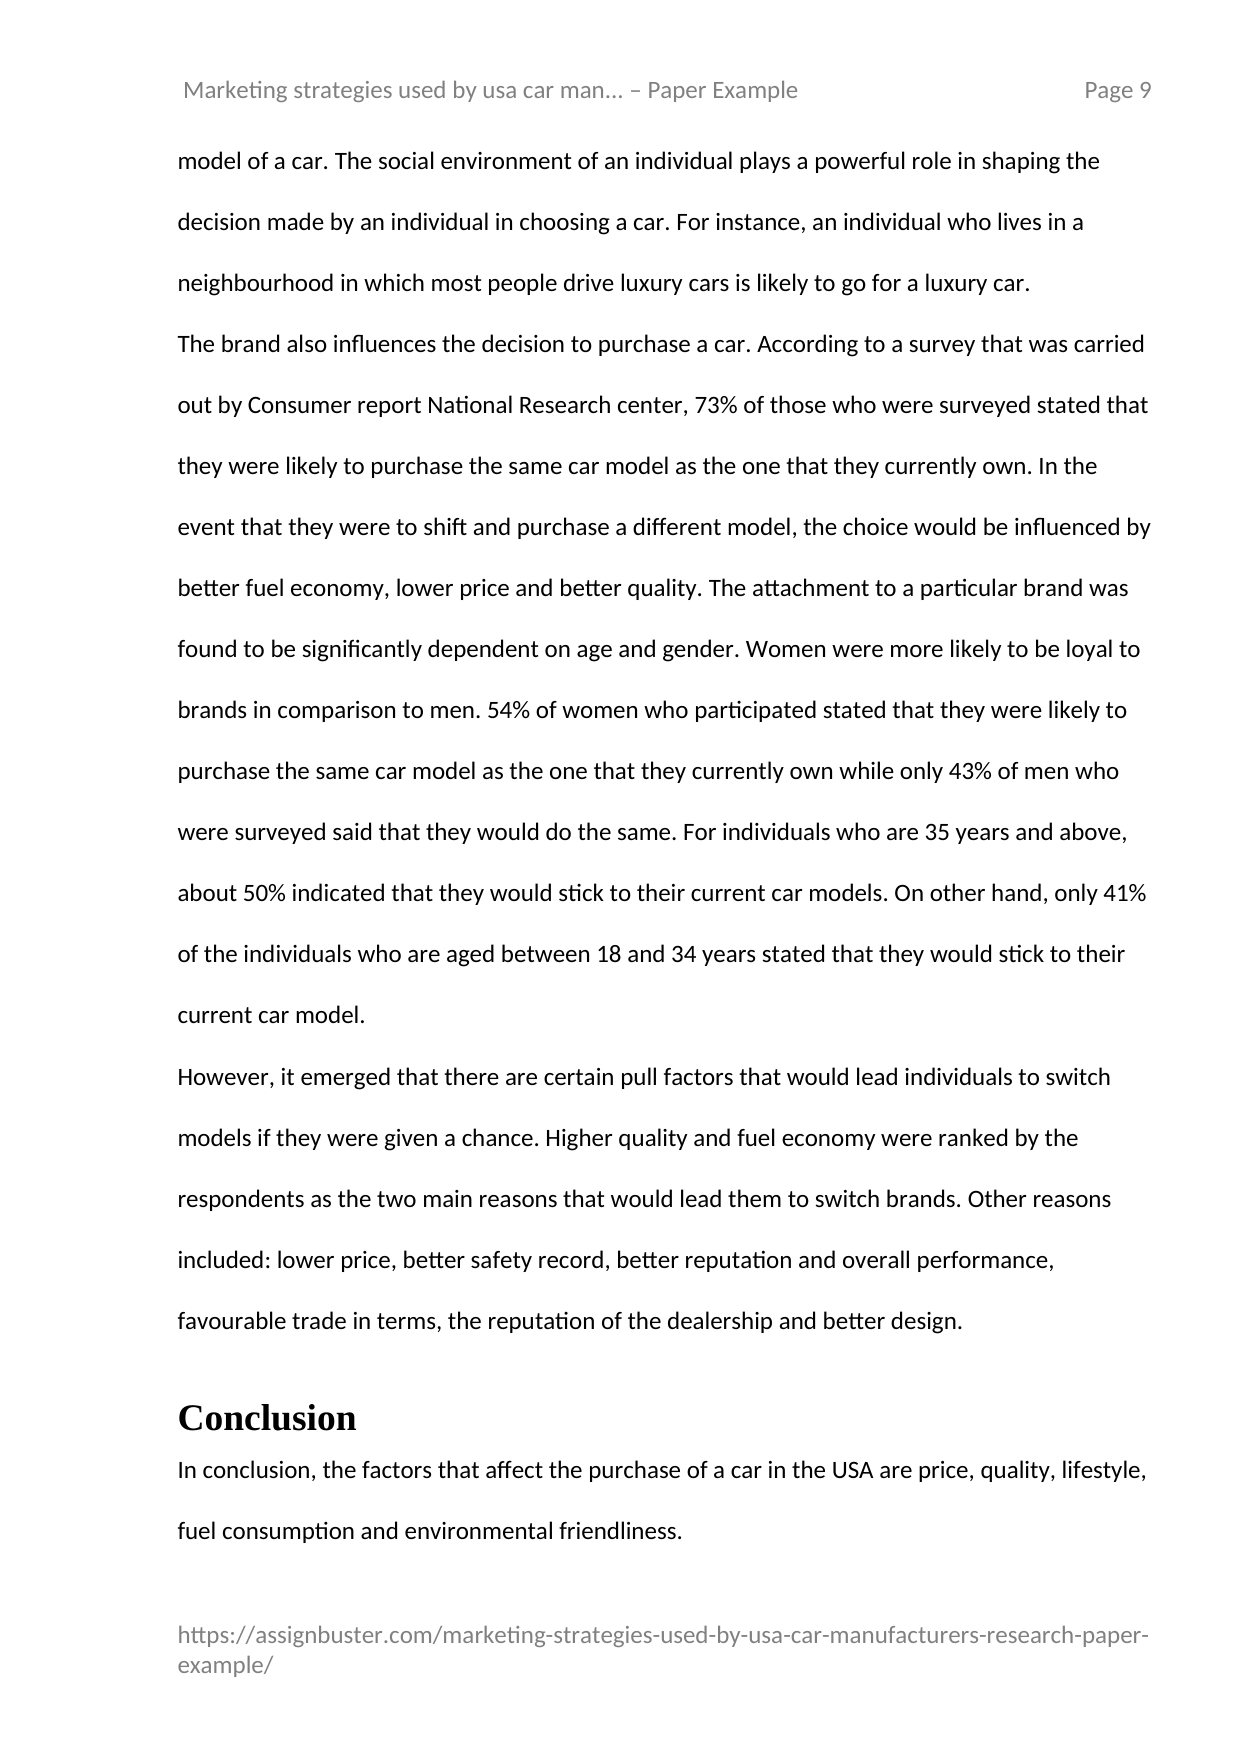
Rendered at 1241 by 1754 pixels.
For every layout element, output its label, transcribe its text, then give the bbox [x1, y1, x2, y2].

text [177, 145, 1152, 1335]
text In conclusion, the factors that affect the purchase of a car in the USA are price, quality, lifestyle, fuel consumption and environmental friendliness. [177, 1454, 1152, 1546]
subtitle Conclusion [177, 1395, 1152, 1438]
